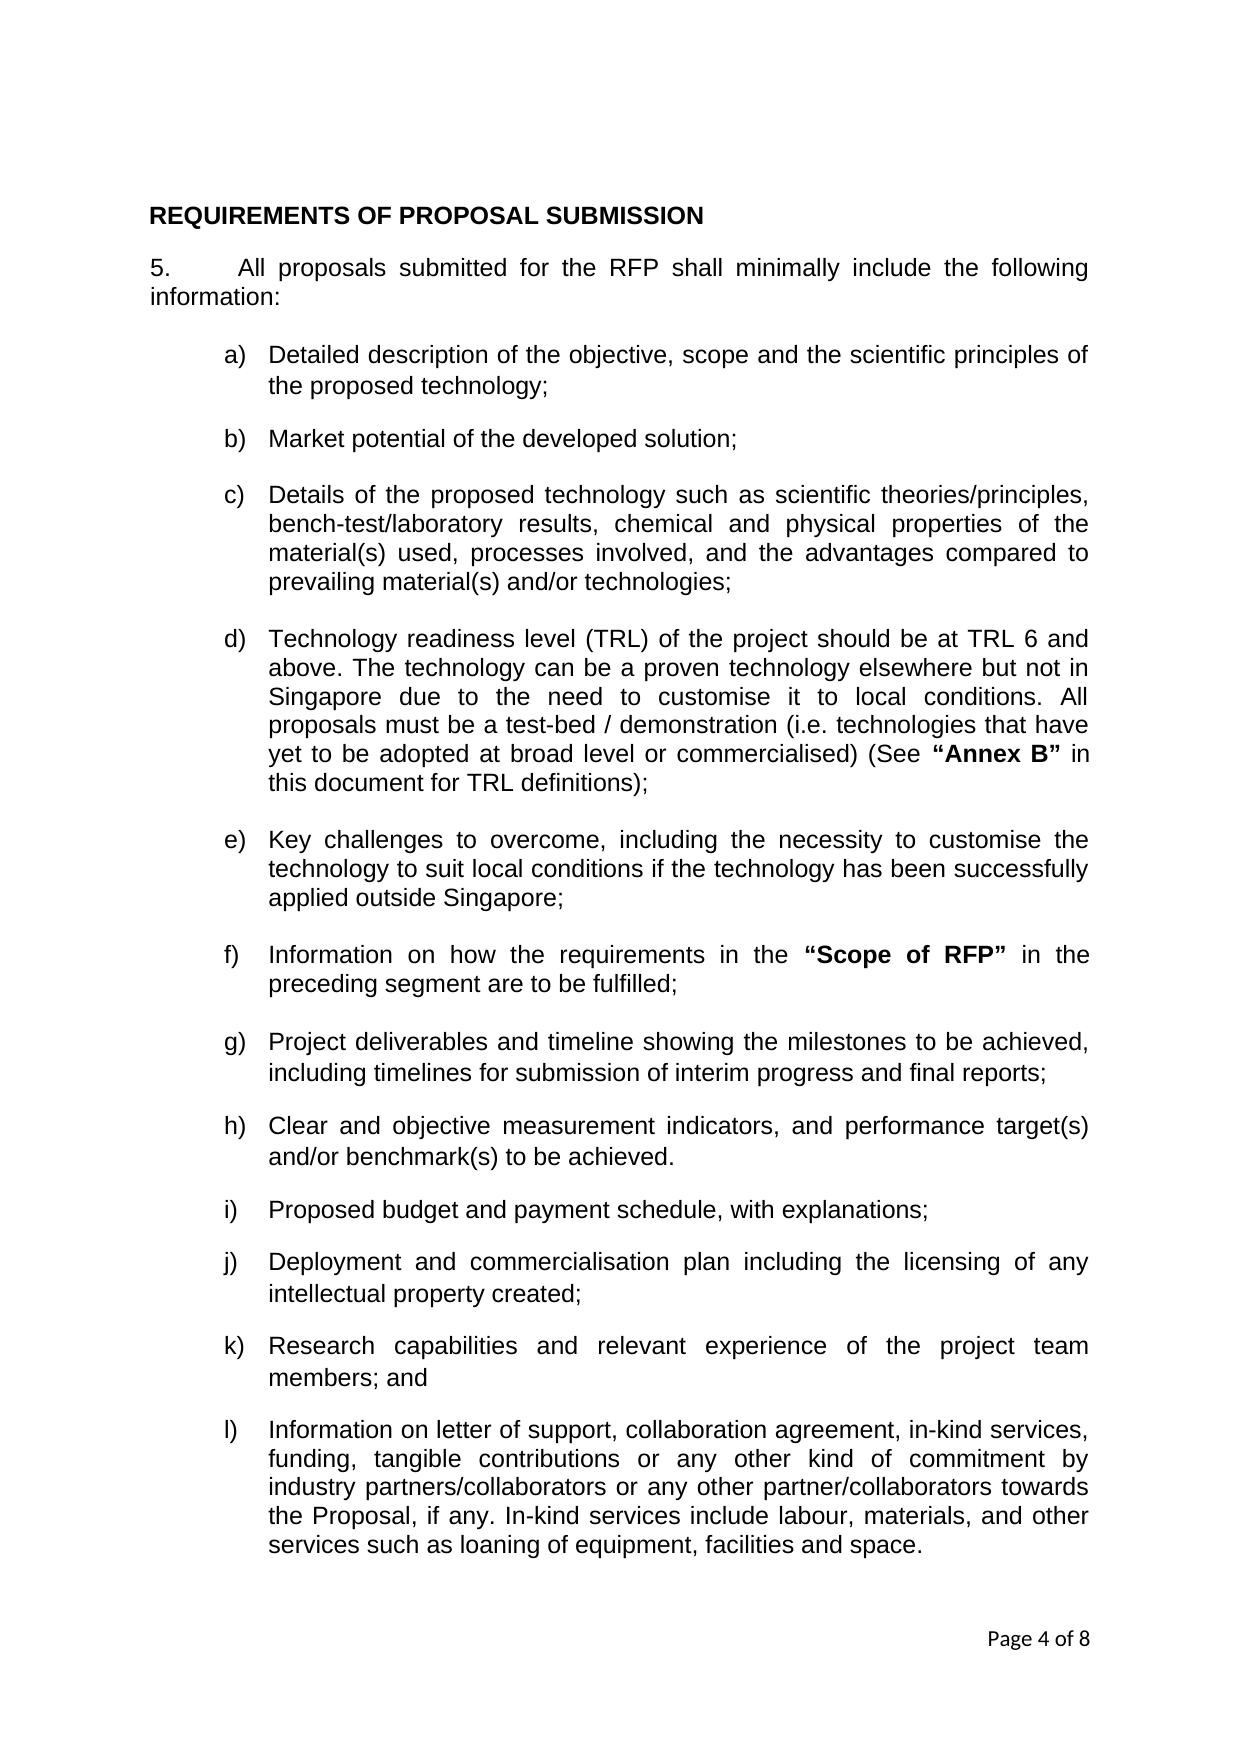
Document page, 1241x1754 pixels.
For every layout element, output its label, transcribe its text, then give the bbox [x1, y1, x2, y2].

list Detailed description of the objective, scope and the scientific principles of the proposed technology; [224, 340, 1090, 400]
list Deployment and commercialisation plan including the licensing of any intellectual property created; [224, 1247, 1090, 1307]
list Research capabilities and relevant experience of the project team members; and [224, 1331, 1090, 1391]
list Key challenges to overcome, including the necessity to customise the technology to suit local conditions if the technology has been successfully applied outside Singapore; [224, 825, 1090, 912]
text REQUIREMENTS OF PROPOSAL SUBMISSION [149, 201, 1090, 230]
list Market potential of the developed solution; [224, 424, 1090, 452]
list Information on letter of support, collaboration agreement, in-kind services, funding, tangible contributions or any other kind of commitment by industry partners/collaborators or any other partner/collaborators towards the Proposal, if any. In-kind services include labour, materials, and other services such as loaning of equipment, facilities and space. [224, 1415, 1090, 1559]
list Proposed budget and payment schedule, with explanations; [224, 1194, 1090, 1223]
list Clear and objective measurement indicators, and performance target(s) and/or benchmark(s) to be achieved. [224, 1111, 1090, 1171]
list Details of the proposed technology such as scientific theories/principles, bench-test/laboratory results, chemical and physical properties of the material(s) used, processes involved, and the advantages compared to prevailing material(s) and/or technologies; [224, 480, 1090, 595]
list Project deliverables and timeline showing the milestones to be achieved, including timelines for submission of interim progress and final reports; [224, 1027, 1090, 1087]
list Information on how the requirements in the “Scope of RFP” in the preceding segment are to be fulfilled; [224, 940, 1090, 998]
list Technology readiness level (TRL) of the project should be at TRL 6 and above. The technology can be a proven technology elsewhere but not in Singapore due to the need to customise it to local conditions. All proposals must be a test-bed / demonstration (i.e. technologies that have yet to be adopted at broad level or commercialised) (See “Annex B” in this document for TRL definitions); [224, 624, 1090, 797]
text All proposals submitted for the RFP shall minimally include the following information: [150, 253, 1090, 311]
